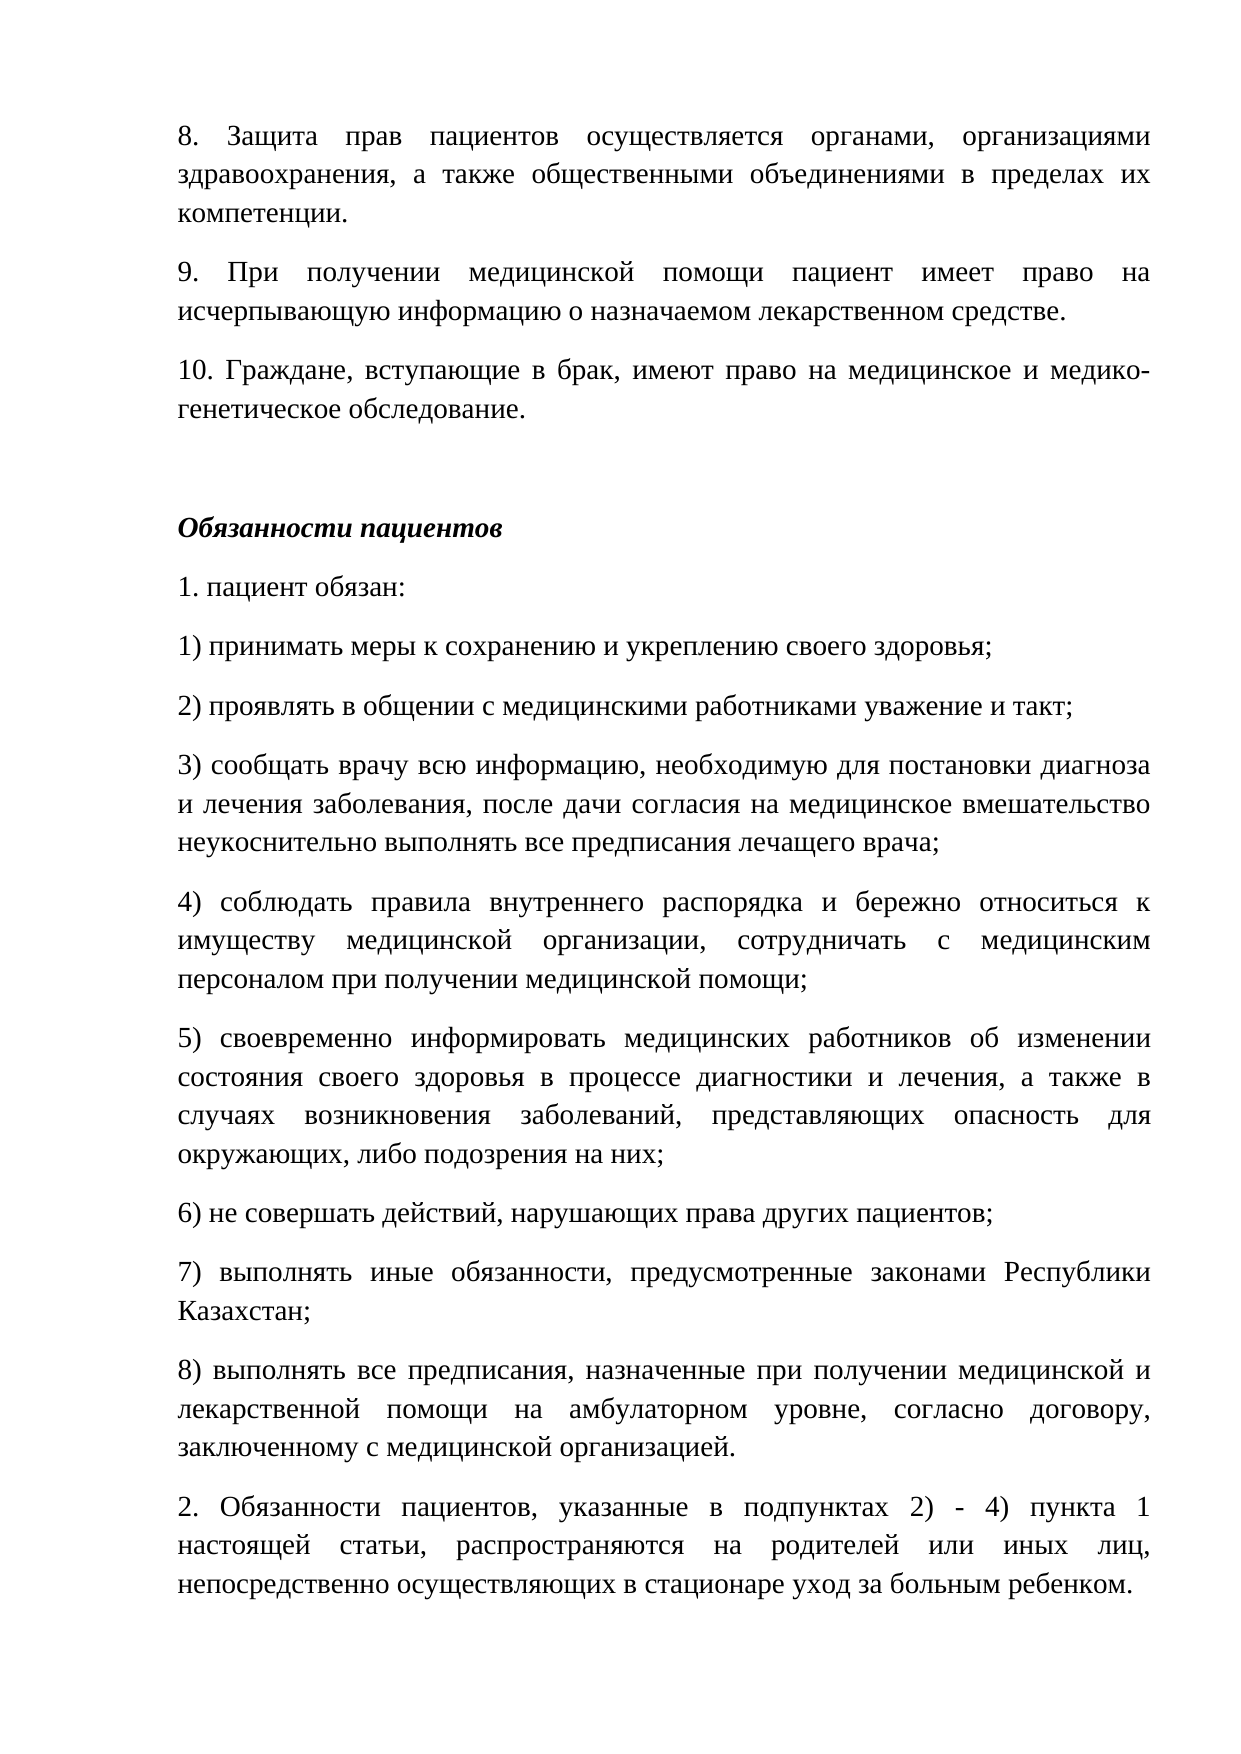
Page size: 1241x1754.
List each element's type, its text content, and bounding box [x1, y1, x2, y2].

text 4) соблюдать правила внутреннего распорядка и бережно относиться к имуществу медицинской организации, сотрудничать с медицинским персоналом при получении медицинской помощи; [177, 884, 1152, 994]
text 1) принимать меры к сохранению и укреплению своего здоровья; [177, 628, 1152, 662]
text 7) выполнять иные обязанности, предусмотренные законами Республики Казахстан; [177, 1254, 1152, 1327]
text 2) проявлять в общении с медицинскими работниками уважение и такт; [177, 688, 1152, 721]
text 8. Защита прав пациентов осуществляется органами, организациями здравоохранения, а также общественными объединениями в пределах их компетенции. [177, 118, 1152, 229]
text Обязанности пациентов [177, 510, 1152, 543]
text 5) своевременно информировать медицинских работников об изменении состояния своего здоровья в процессе диагностики и лечения, а также в случаях возникновения заболеваний, представляющих опасность для окружающих, либо подозрения на них; [177, 1020, 1152, 1169]
text 1. пациент обязан: [177, 569, 1152, 603]
text 6) не совершать действий, нарушающих права других пациентов; [177, 1195, 1152, 1229]
text 3) сообщать врачу всю информацию, необходимую для постановки диагноза и лечения заболевания, после дачи согласия на медицинское вмешательство неукоснительно выполнять все предписания лечащего врача; [177, 747, 1152, 858]
text 2. Обязанности пациентов, указанные в подпунктах 2) - 4) пункта 1 настоящей статьи, распространяются на родителей или иных лиц, непосредственно осуществляющих в стационаре уход за больным ребенком. [177, 1489, 1152, 1599]
text 8) выполнять все предписания, назначенные при получении медицинской и лекарственной помощи на амбулаторном уровне, согласно договору, заключенному с медицинской организацией. [177, 1352, 1152, 1463]
text 10. Граждане, вступающие в брак, имеют право на медицинское и медико-генетическое обследование. [177, 352, 1152, 424]
text 9. При получении медицинской помощи пациент имеет право на исчерпывающую информацию о назначаемом лекарственном средстве. [177, 254, 1152, 327]
